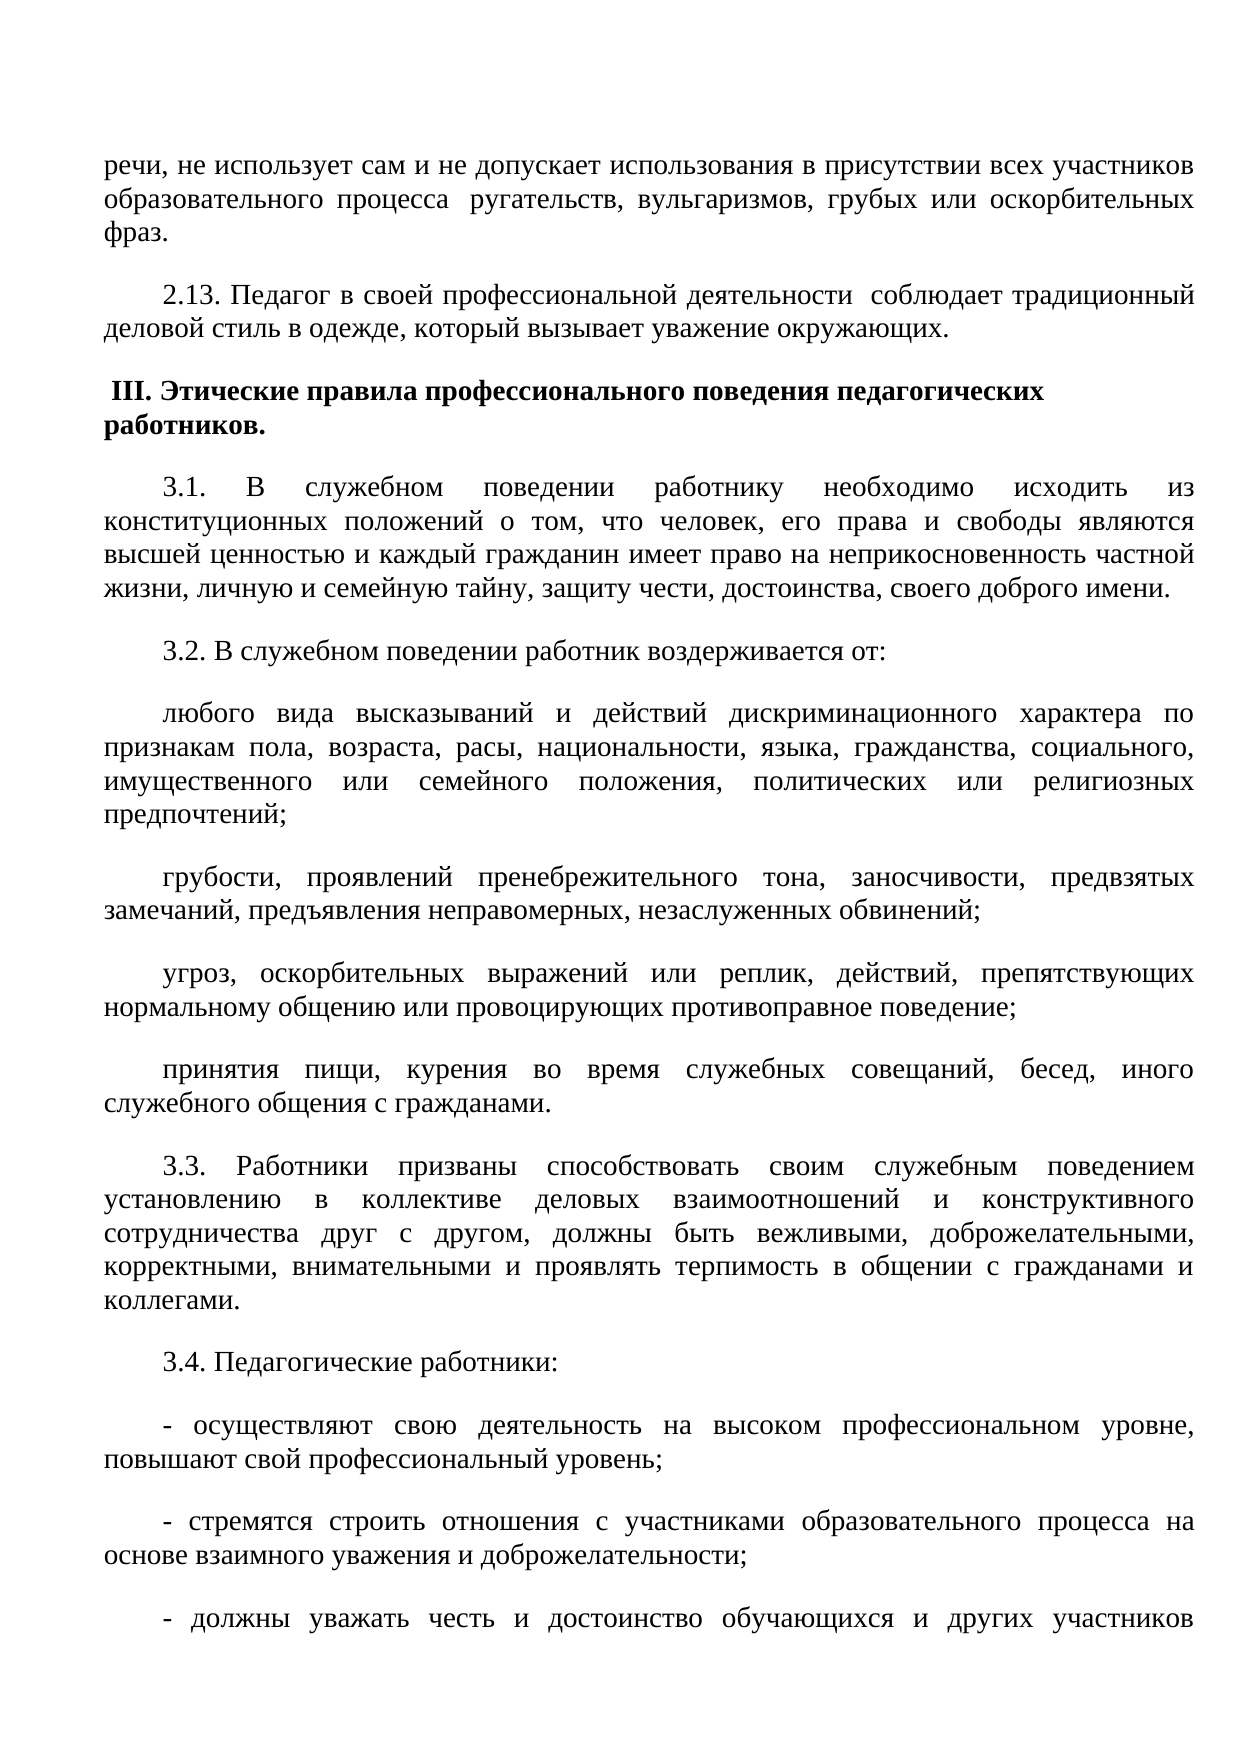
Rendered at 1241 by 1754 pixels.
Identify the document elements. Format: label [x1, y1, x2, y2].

table_cell [104, 118, 1195, 1633]
